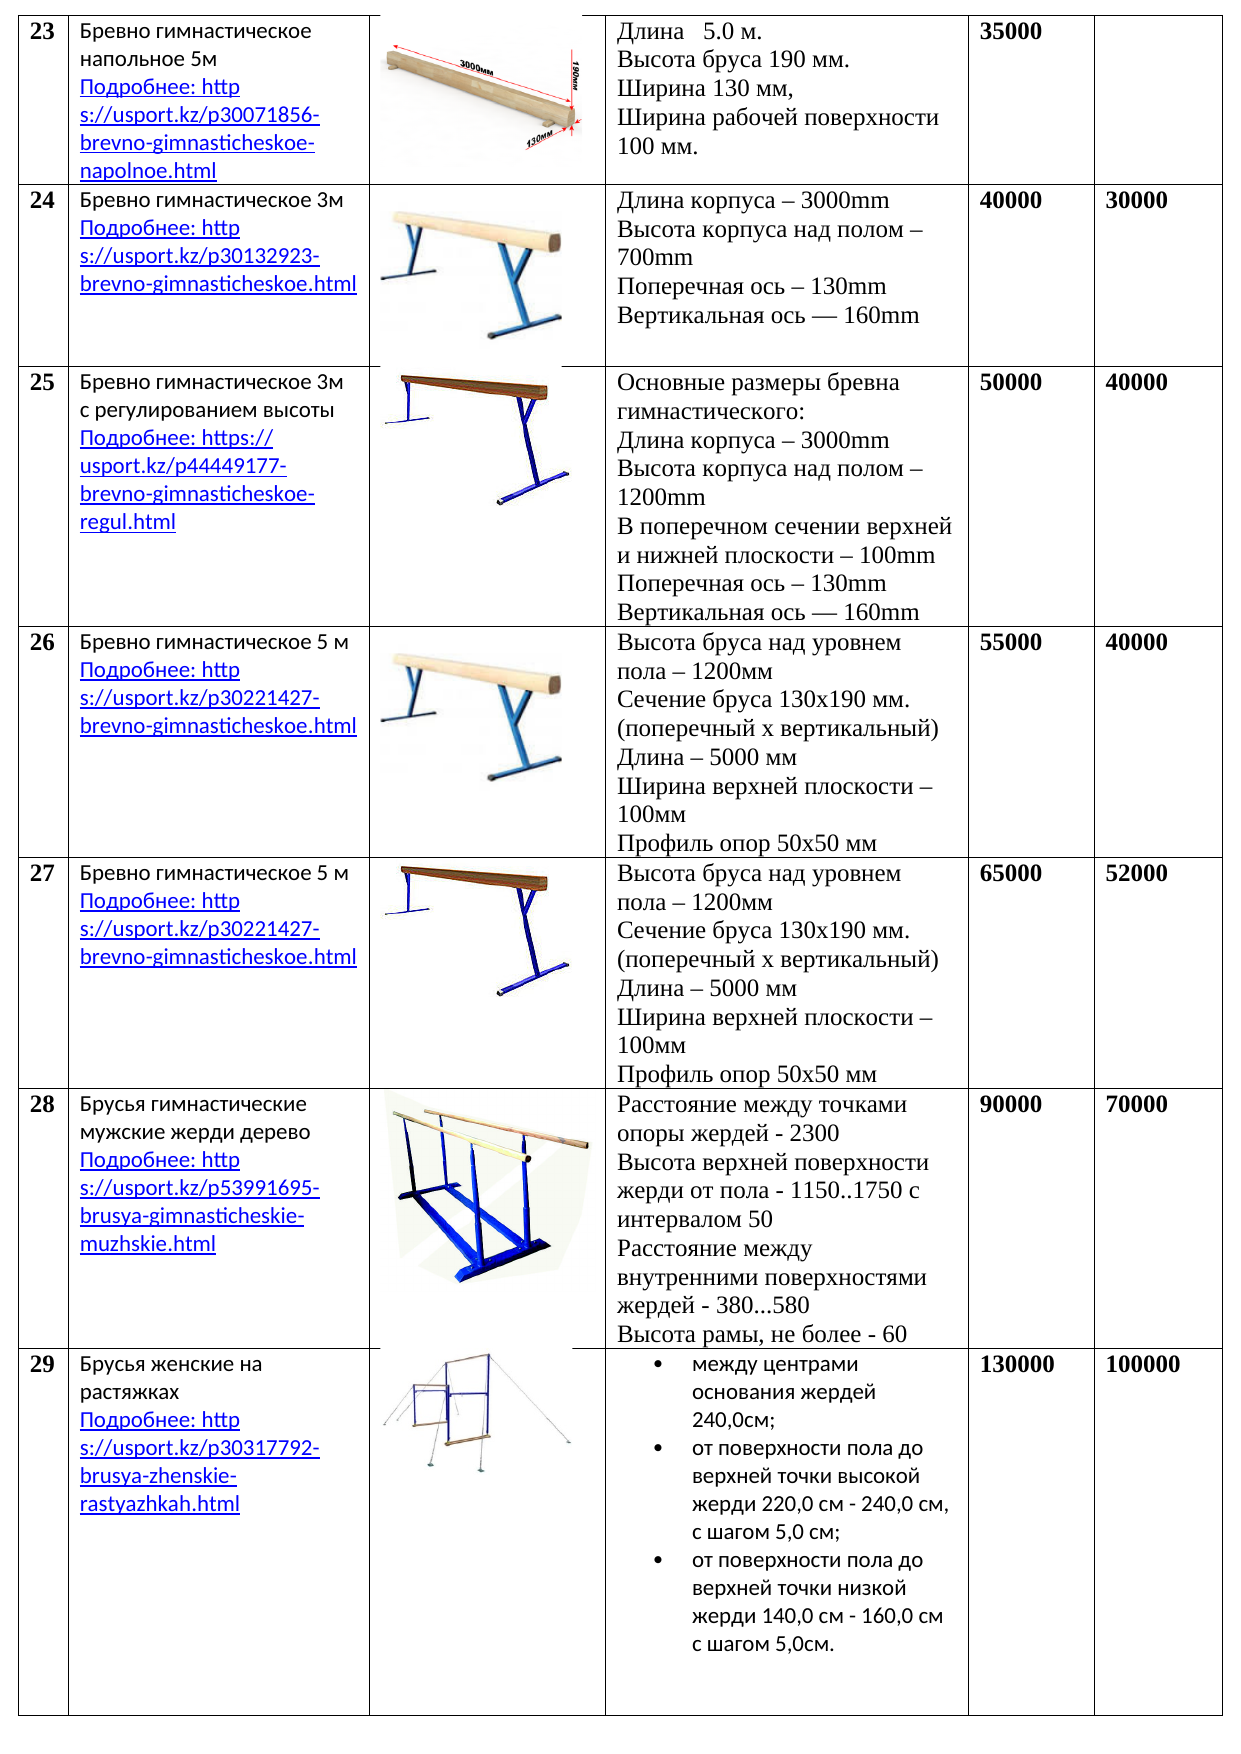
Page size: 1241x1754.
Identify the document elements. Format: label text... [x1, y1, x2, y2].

table_cell Бревно гимнастическое 5 м Подробнее: https://usport.kz/p30221427-brevno-gimnasticheskoe.html [69, 627, 369, 857]
table_cell 28 [19, 1089, 68, 1348]
table_cell 30000 [1095, 185, 1222, 366]
picture [380, 15, 583, 167]
table_cell 130000 [969, 1349, 1094, 1715]
table_cell 27 [19, 858, 68, 1088]
table_cell Высота бруса над уровнем пола – 1200мм Сечение бруса 130х190 мм. (поперечный х вертикальный) Длина – 5000 мм Ширина верхней плоскости – 100мм Профиль опор 50х50 мм [606, 858, 968, 1088]
table_cell 35000 [969, 16, 1094, 184]
table_cell [1095, 16, 1222, 184]
table_cell 90000 [969, 1089, 1094, 1348]
table_cell [370, 858, 605, 1088]
picture [380, 185, 572, 506]
picture [380, 627, 562, 809]
table_cell 29 [19, 1349, 68, 1715]
table_cell 23 [19, 16, 68, 184]
table_cell 26 [19, 627, 68, 857]
table_cell [370, 1089, 605, 1348]
table_cell Бревно гимнастическое напольное 5м Подробнее: https://usport.kz/p30071856-brevno-gimnasticheskoe-napolnoe.html [69, 16, 369, 184]
picture [380, 1089, 596, 1292]
table_cell 40000 [1095, 627, 1222, 857]
table_cell 65000 [969, 858, 1094, 1088]
table_cell [370, 16, 605, 184]
table_cell 55000 [969, 627, 1094, 857]
table_cell Бревно гимнастическое 5 м Подробнее: https://usport.kz/p30221427-brevno-gimnasticheskoe.html [69, 858, 369, 1088]
table_cell [370, 367, 605, 626]
table_cell 40000 [969, 185, 1094, 366]
table_cell 70000 [1095, 1089, 1222, 1348]
table_cell [370, 1349, 605, 1715]
table_cell Брусья гимнастические мужские жерди дерево Подробнее: https://usport.kz/p53991695-brusya-gimnasticheskie-muzhskie.html [69, 1089, 369, 1348]
table_cell Длина корпуса – 3000mm Высота корпуса над полом – 700mm Поперечная ось – 130mm Вертикальная ось — 160mm [606, 185, 968, 366]
table_cell Основные размеры бревна гимнастического: Длина корпуса – 3000mm Высота корпуса над полом – 1200mm В поперечном сечении верхней и нижней плоскости – 100mm Поперечная ось – 130mm Вертикальная ось — 160mm [606, 367, 968, 626]
table_cell [370, 627, 605, 857]
table_cell между центрами основания жердей 240,0см; от поверхности пола до верхней точки высокой жерди 220,0 см - 240,0 см, с шагом 5,0 см; от поверхности пола до верхней точки низкой жерди 140,0 см - 160,0 см с шагом 5,0см. [606, 1349, 968, 1715]
table_cell 25 [19, 367, 68, 626]
picture [380, 1348, 573, 1475]
table_cell Высота бруса над уровнем пола – 1200мм Сечение бруса 130х190 мм. (поперечный х вертикальный) Длина – 5000 мм Ширина верхней плоскости – 100мм Профиль опор 50х50 мм [606, 627, 968, 857]
table_cell Бревно гимнастическое 3м Подробнее: https://usport.kz/p30132923-brevno-gimnasticheskoe.html [69, 185, 369, 366]
table_cell 40000 [1095, 367, 1222, 626]
picture [380, 858, 572, 997]
table_cell Брусья женские на растяжках Подробнее: https://usport.kz/p30317792-brusya-zhenskie-rastyazhkah.html [69, 1349, 369, 1715]
table_cell Бревно гимнастическое 3м с регулированием высоты Подробнее: https://usport.kz/p44449177-brevno-gimnasticheskoe-regul.html [69, 367, 369, 626]
table_cell [370, 185, 380, 366]
table_cell 52000 [1095, 858, 1222, 1088]
table_cell [562, 185, 605, 366]
table_cell 24 [19, 185, 68, 366]
table_cell 100000 [1095, 1349, 1222, 1715]
table_cell 50000 [969, 367, 1094, 626]
table_cell Длина 5.0 м. Высота бруса 190 мм. Ширина 130 мм, Ширина рабочей поверхности 100 мм. [606, 16, 968, 184]
table_cell Расстояние между точками опоры жердей - 2300 Высота верхней поверхности жерди от пола - 1150..1750 с интервалом 50 Расстояние между внутренними поверхностями жердей - 380...580 Высота рамы, не более - 60 [606, 1089, 968, 1348]
